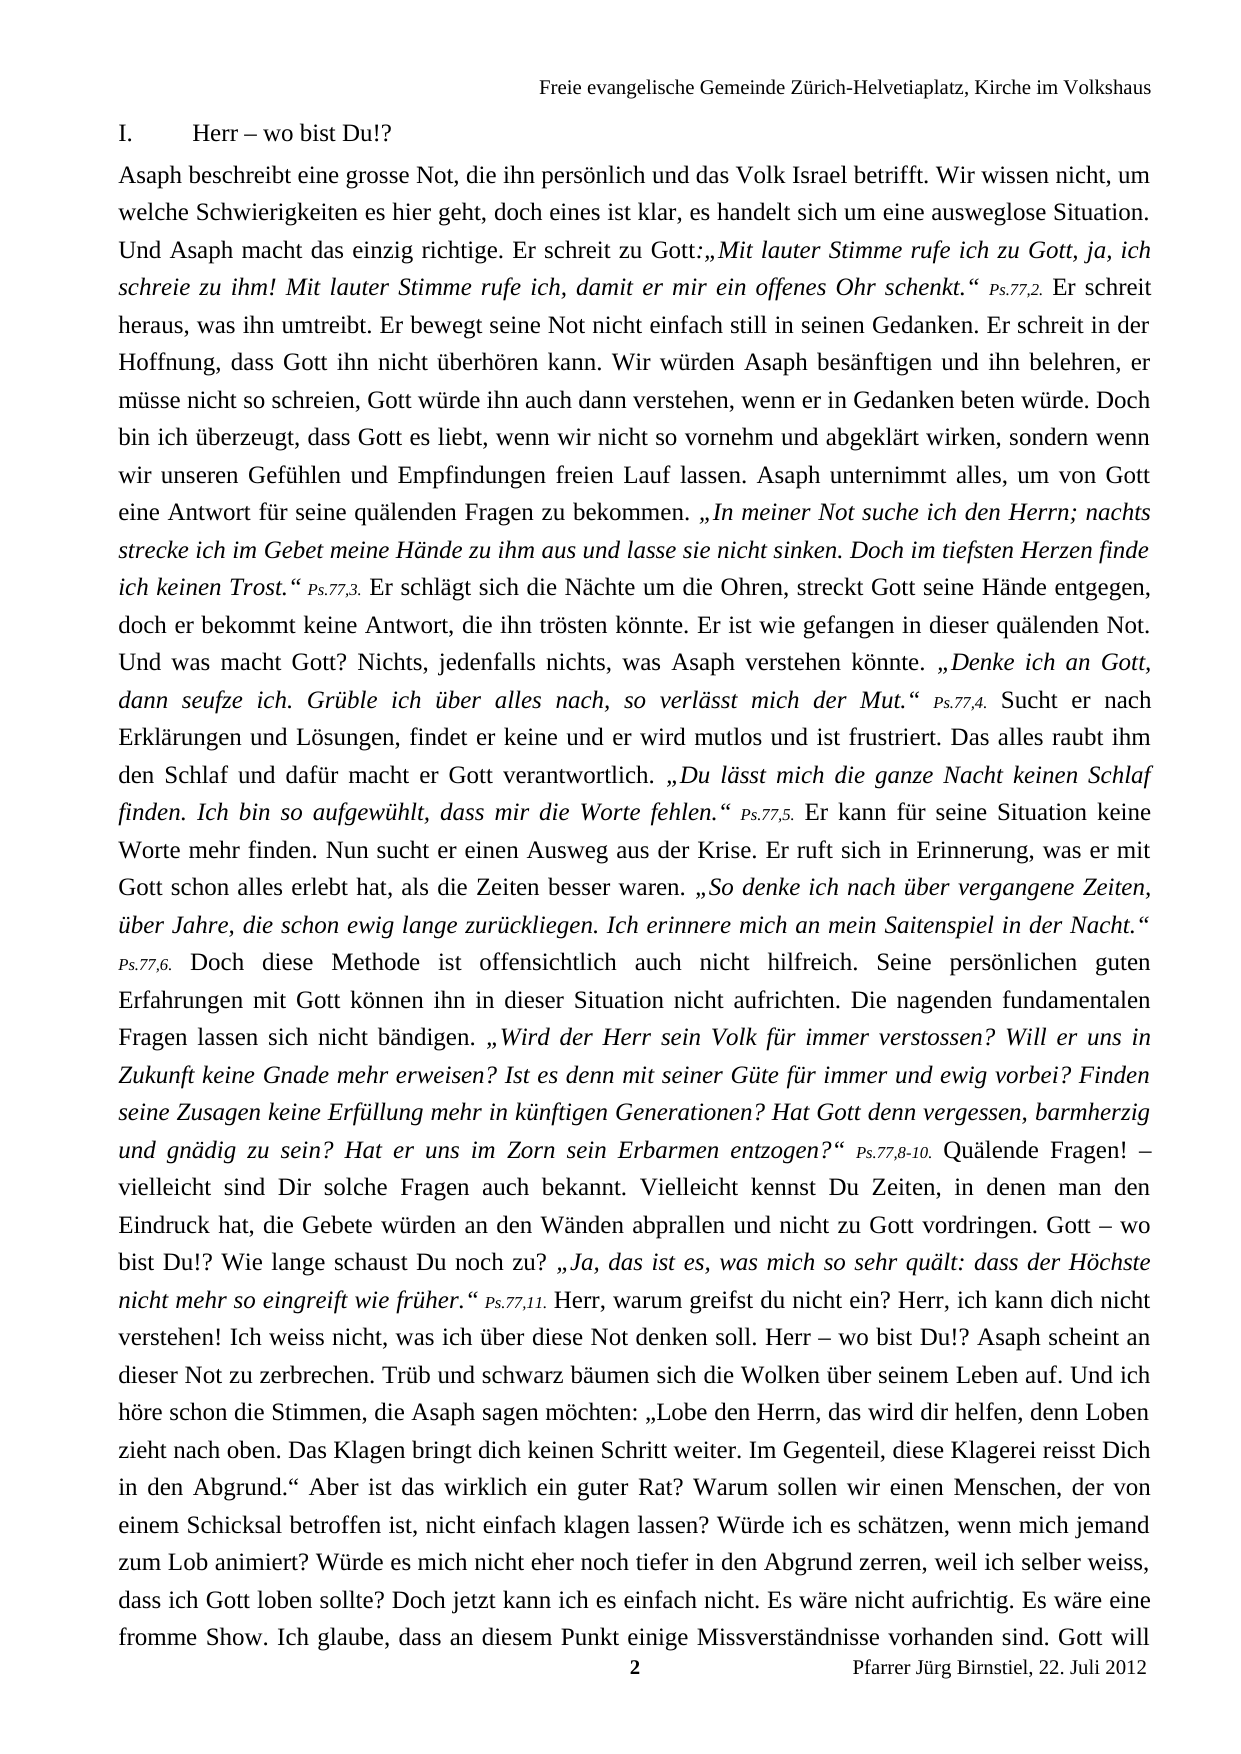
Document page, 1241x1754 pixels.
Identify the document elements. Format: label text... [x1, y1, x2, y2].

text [118, 153, 1152, 1653]
subtitle Herr – wo bist Du!? [118, 118, 1152, 147]
